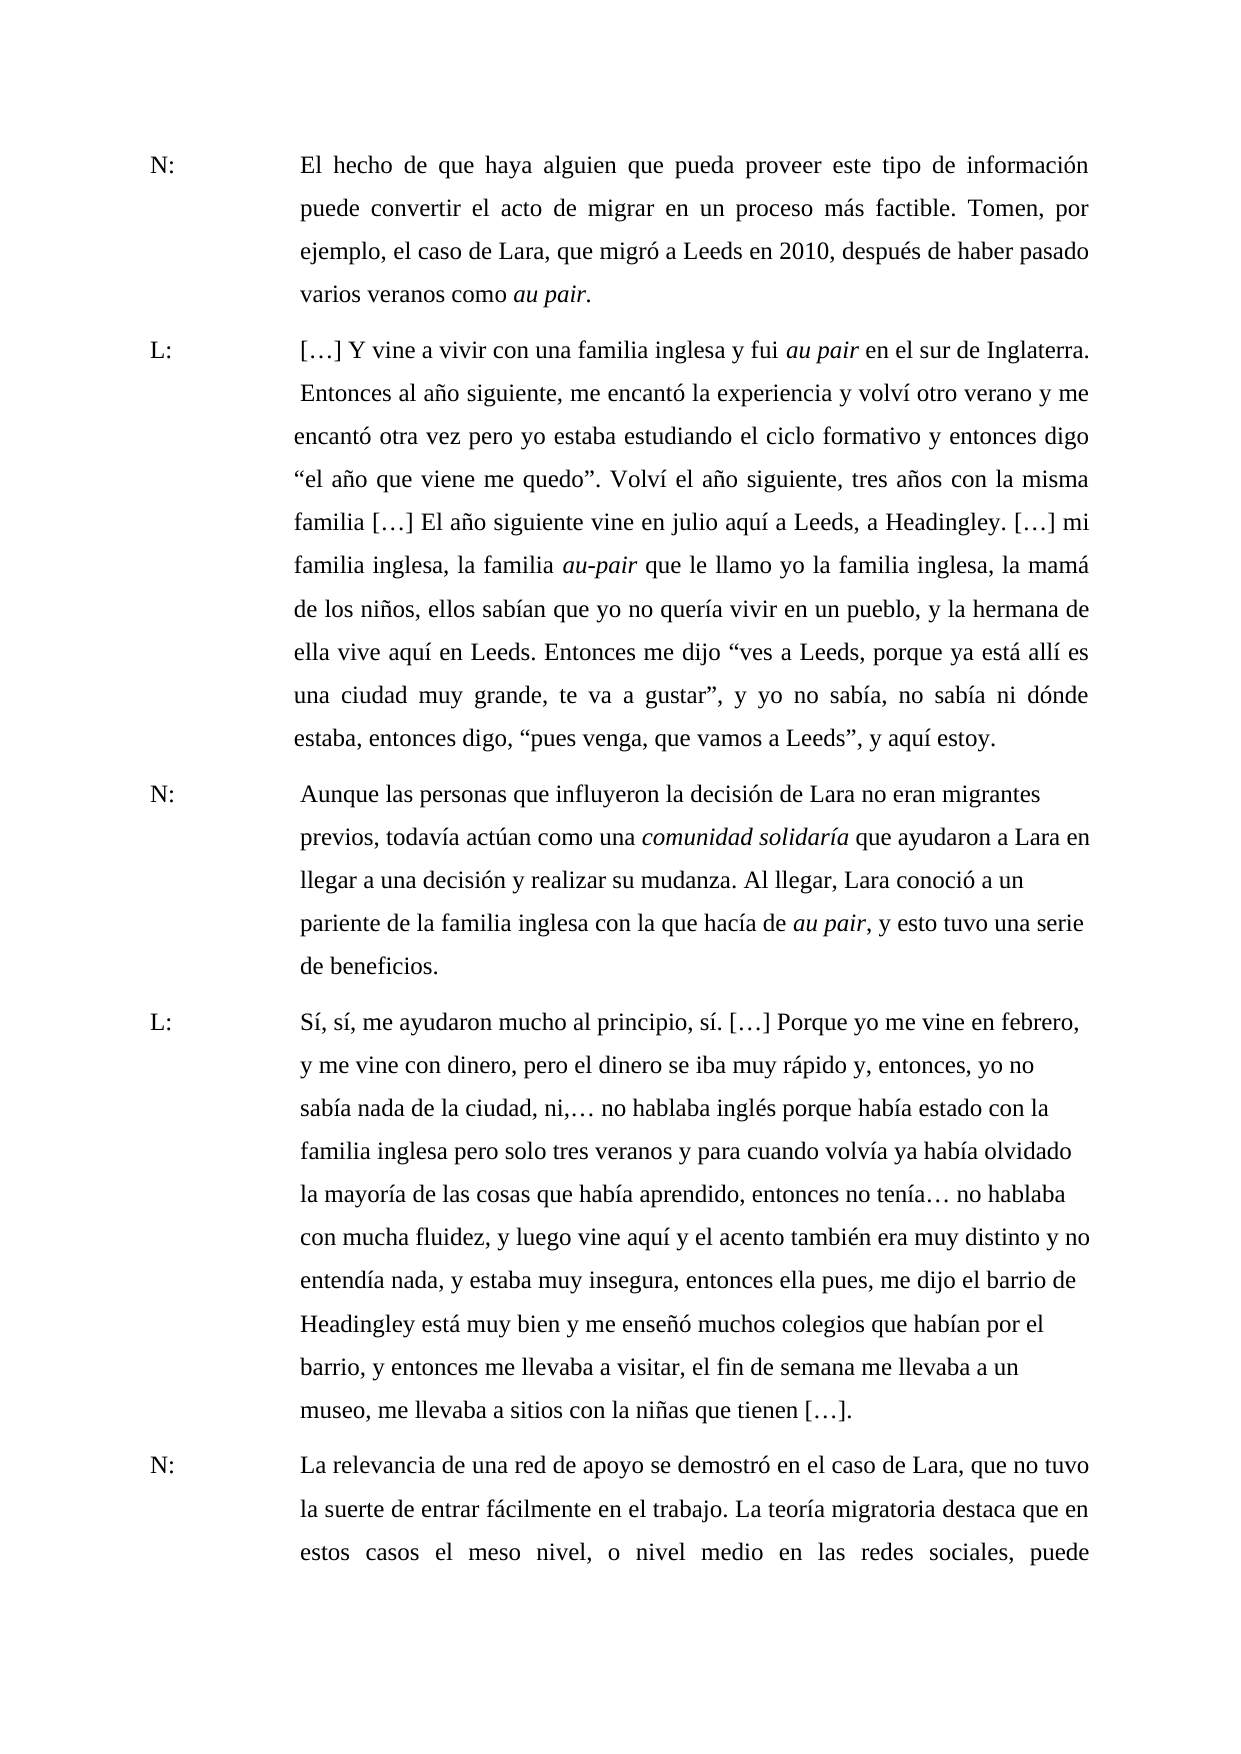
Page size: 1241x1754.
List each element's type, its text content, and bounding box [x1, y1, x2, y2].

text L: […] Y vine a vivir con una familia inglesa y fui au pair en el sur de Inglaterra. Entonces al año siguiente, me encantó la experiencia y volví otro verano y me encantó otra vez pero yo estaba estudiando el ciclo formativo y entonces digo “el año que viene me quedo”. Volví el año siguiente, tres años con la misma familia […] El año siguiente vine en julio aquí a Leeds, a Headingley. […] mi familia inglesa, la familia au-pair que le llamo yo la familia inglesa, la mamá de los niños, ellos sabían que yo no quería vivir en un pueblo, y la hermana de ella vive aquí en Leeds. Entonces me dijo “ves a Leeds, porque ya está allí es una ciudad muy grande, te va a gustar”, y yo no sabía, no sabía ni dónde estaba, entonces digo, “pues venga, que vamos a Leeds”, y aquí estoy. [150, 335, 1090, 752]
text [150, 1451, 1090, 1566]
text N: Aunque las personas que influyeron la decisión de Lara no eran migrantes previos, todavía actúan como una comunidad solidaría que ayudaron a Lara en llegar a una decisión y realizar su mudanza. Al llegar, Lara conoció a un pariente de la familia inglesa con la que hacía de au pair, y esto tuvo una serie de beneficios. [150, 779, 1090, 980]
text L: Sí, sí, me ayudaron mucho al principio, sí. […] Porque yo me vine en febrero, y me vine con dinero, pero el dinero se iba muy rápido y, entonces, yo no sabía nada de la ciudad, ni,… no hablaba inglés porque había estado con la familia inglesa pero solo tres veranos y para cuando volvía ya había olvidado la mayoría de las cosas que había aprendido, entonces no tenía… no hablaba con mucha fluidez, y luego vine aquí y el acento también era muy distinto y no entendía nada, y estaba muy insegura, entonces ella pues, me dijo el barrio de Headingley está muy bien y me enseñó muchos colegios que habían por el barrio, y entonces me llevaba a visitar, el fin de semana me llevaba a un museo, me llevaba a sitios con la niñas que tienen […]. [150, 1007, 1090, 1424]
text N: El hecho de que haya alguien que pueda proveer este tipo de información puede convertir el acto de migrar en un proceso más factible. Tomen, por ejemplo, el caso de Lara, que migró a Leeds en 2010, después de haber pasado varios veranos como au pair. [150, 150, 1090, 308]
